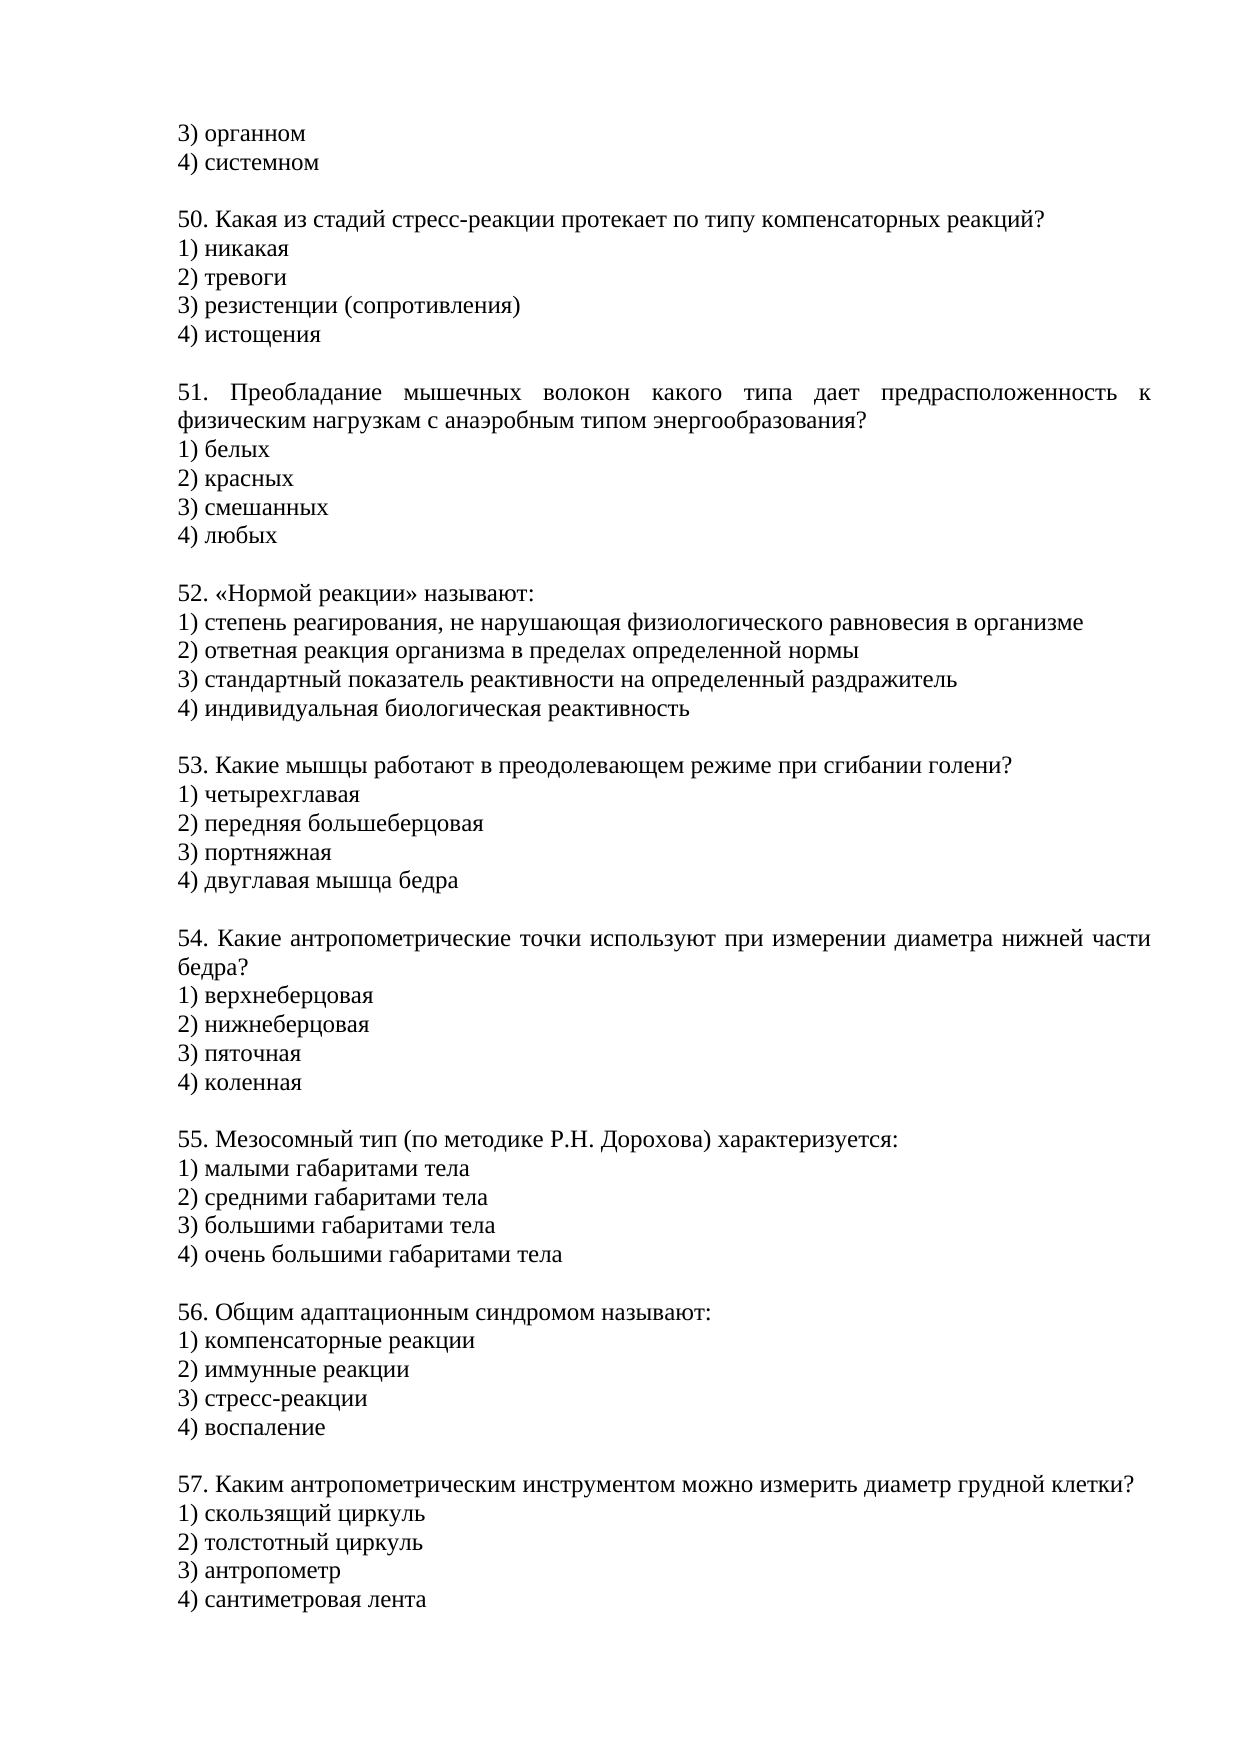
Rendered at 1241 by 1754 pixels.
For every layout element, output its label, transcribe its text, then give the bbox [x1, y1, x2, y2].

text 51. Преобладание мышечных волокон какого типа дает предрасположенность к физическим нагрузкам с анаэробным типом энергообразования? [177, 377, 1152, 434]
text 4) любых [177, 521, 1152, 549]
text 1) никакая [177, 233, 1152, 262]
text 4) коленная [177, 1067, 1152, 1096]
text 4) сантиметровая лента [177, 1584, 1152, 1613]
text 4) воспаление [177, 1412, 1152, 1441]
text 2) ответная реакция организма в пределах определенной нормы [177, 636, 1152, 664]
text 2) толстотный циркуль [177, 1527, 1152, 1556]
text 3) стандартный показатель реактивности на определенный раздражитель [177, 664, 1152, 693]
text 1) малыми габаритами тела [177, 1153, 1152, 1182]
text 4) истощения [177, 319, 1152, 348]
text 54. Какие антропометрические точки используют при измерении диаметра нижней части бедра? [177, 923, 1152, 981]
text 3) портняжная [177, 837, 1152, 866]
text 3) резистенции (сопротивления) [177, 291, 1152, 319]
text 2) средними габаритами тела [177, 1182, 1152, 1211]
text 3) большими габаритами тела [177, 1211, 1152, 1239]
text 56. Общим адаптационным синдромом называют: [177, 1297, 1152, 1326]
text 3) стресс-реакции [177, 1383, 1152, 1412]
text 2) иммунные реакции [177, 1354, 1152, 1383]
text 4) очень большими габаритами тела [177, 1239, 1152, 1268]
text 3) антропометр [177, 1556, 1152, 1584]
text 4) двуглавая мышца бедра [177, 866, 1152, 894]
text 4) системном [177, 147, 1152, 176]
text 1) белых [177, 434, 1152, 463]
text 2) красных [177, 463, 1152, 492]
text 1) степень реагирования, не нарушающая физиологического равновесия в организме [177, 607, 1152, 636]
text 2) тревоги [177, 262, 1152, 291]
text 55. Мезосомный тип (по методике Р.Н. Дорохова) характеризуется: [177, 1124, 1152, 1153]
text 2) передняя большеберцовая [177, 808, 1152, 837]
text 1) верхнеберцовая [177, 981, 1152, 1009]
text 50. Какая из стадий стресс-реакции протекает по типу компенсаторных реакций? [177, 204, 1152, 233]
text 3) органном [177, 118, 1152, 147]
text 3) смешанных [177, 492, 1152, 521]
text 52. «Нормой реакции» называют: [177, 578, 1152, 607]
text 57. Каким антропометрическим инструментом можно измерить диаметр грудной клетки? [177, 1469, 1152, 1498]
text 53. Какие мышцы работают в преодолевающем режиме при сгибании голени? [177, 751, 1152, 779]
text 2) нижнеберцовая [177, 1009, 1152, 1038]
text 1) скользящий циркуль [177, 1498, 1152, 1527]
text 1) четырехглавая [177, 779, 1152, 808]
text 4) индивидуальная биологическая реактивность [177, 693, 1152, 722]
text 1) компенсаторные реакции [177, 1326, 1152, 1354]
text 3) пяточная [177, 1038, 1152, 1067]
